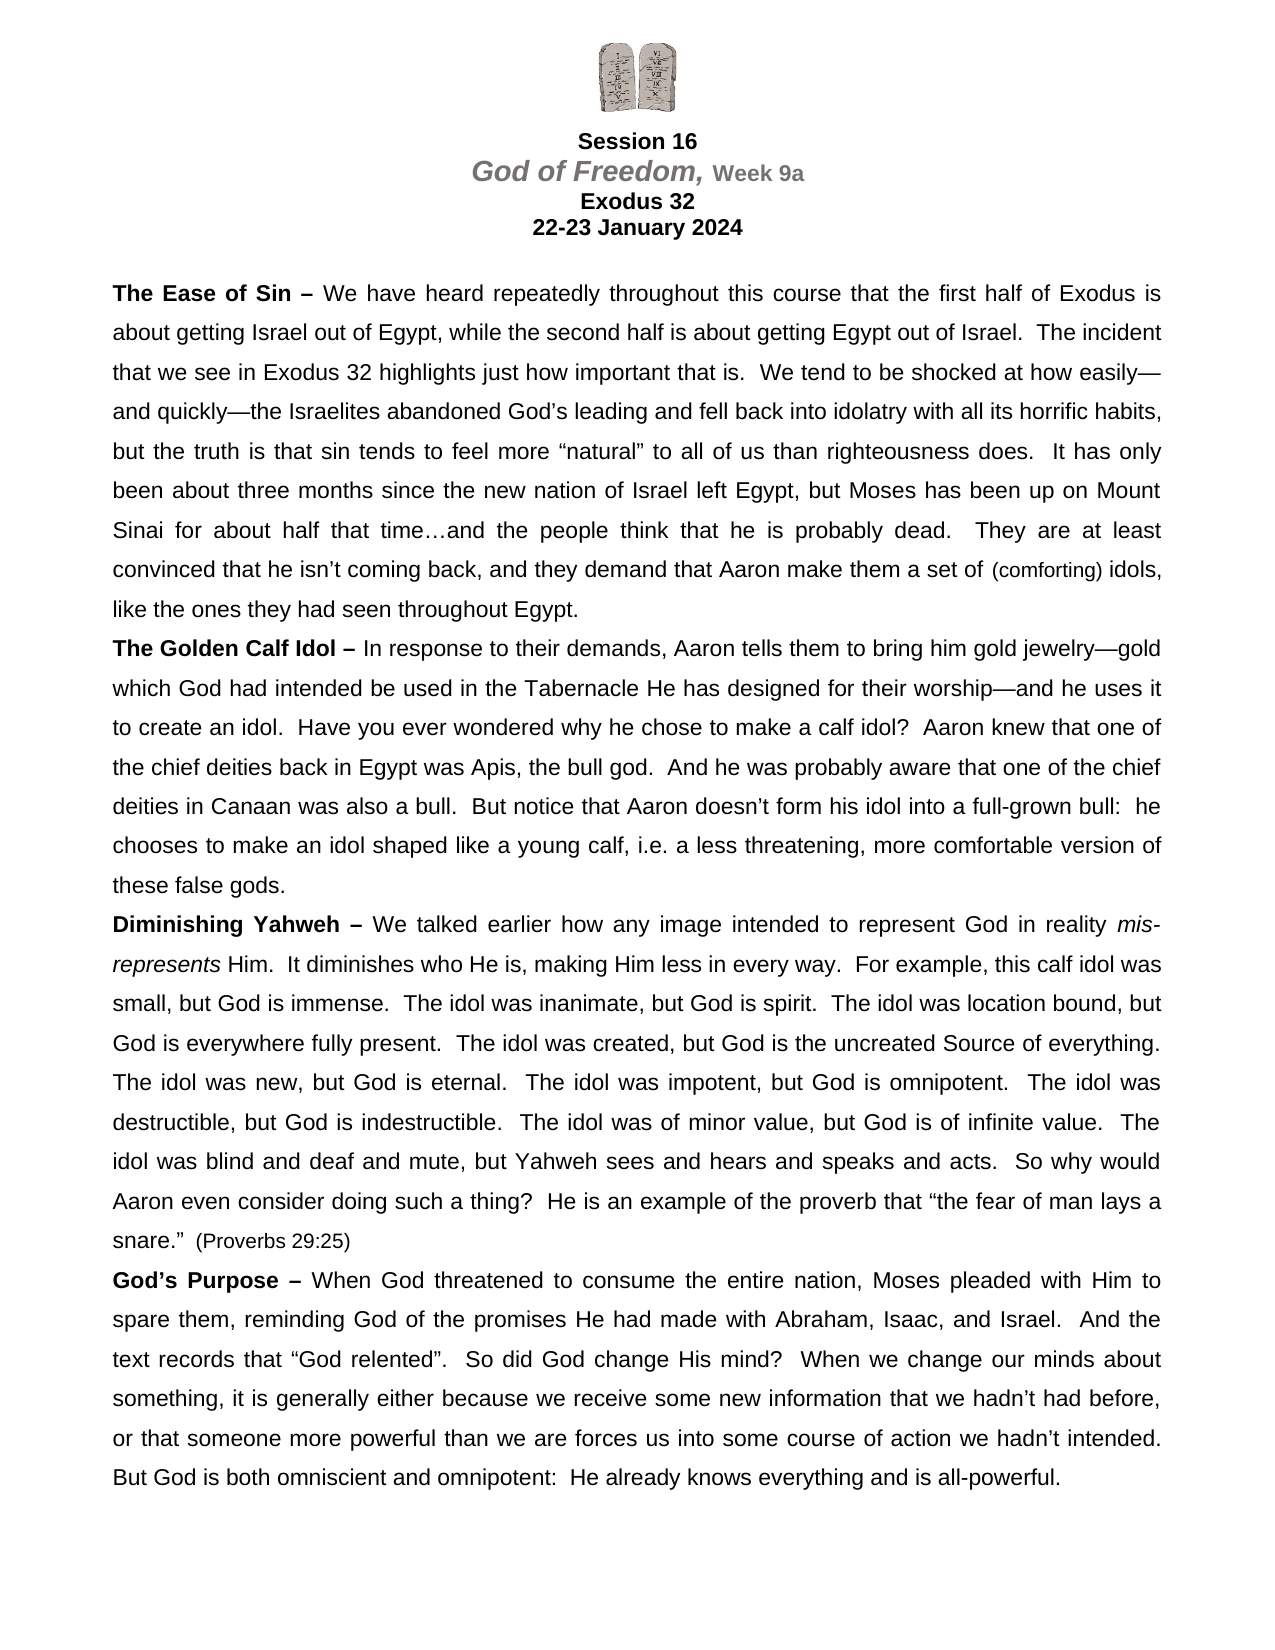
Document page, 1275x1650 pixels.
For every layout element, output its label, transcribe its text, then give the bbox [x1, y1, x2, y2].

picture [598, 43, 677, 112]
text God of Freedom, Week 9a [112, 154, 1162, 188]
text The Golden Calf Idol – In response to their demands, Aaron tells them to bring him gold jewelry—gold which God had intended be used in the Tabernacle He has designed for their worship—and he uses it to create an idol. Have you ever wondered why he chose to make a calf idol? Aaron knew that one of the chief deities back in Egypt was Apis, the bull god. And he was probably aware that one of the chief deities in Canaan was also a bull. But notice that Aaron doesn’t form his idol into a full-grown bull: he chooses to make an idol shaped like a young calf, i.e. a less threatening, more comfortable version of these false gods. [112, 635, 1162, 898]
text Diminishing Yahweh – We talked earlier how any image intended to represent God in reality mis-represents Him. It diminishes who He is, making Him less in every way. For example, this calf idol was small, but God is immense. The idol was inanimate, but God is spirit. The idol was location bound, but God is everywhere fully present. The idol was created, but God is the uncreated Source of everything. The idol was new, but God is eternal. The idol was impotent, but God is omnipotent. The idol was destructible, but God is indestructible. The idol was of minor value, but God is of infinite value. The idol was blind and deaf and mute, but Yahweh sees and hears and speaks and acts. So why would Aaron even consider doing such a thing? He is an example of the proverb that “the fear of man lays a snare.” (Proverbs 29:25) [112, 911, 1162, 1254]
text 22-23 January 2024 [112, 214, 1162, 240]
text The Ease of Sin – We have heard repeatedly throughout this course that the first half of Exodus is about getting Israel out of Egypt, while the second half is about getting Egypt out of Israel. The incident that we see in Exodus 32 highlights just how important that is. We tend to be shocked at how easily—and quickly—the Israelites abandoned God’s leading and fell back into idolatry with all its horrific habits, but the truth is that sin tends to feel more “natural” to all of us than righteousness does. It has only been about three months since the new nation of Israel left Egypt, but Moses has been up on Mount Sinai for about half that time…and the people think that he is probably dead. They are at least convinced that he isn’t coming back, and they demand that Aaron make them a set of (comforting) idols, like the ones they had seen throughout Egypt. [112, 280, 1162, 622]
text Session 16 [112, 128, 1162, 154]
text Exodus 32 [112, 188, 1162, 214]
text God’s Purpose – When God threatened to consume the entire nation, Moses pleaded with Him to spare them, reminding God of the promises He had made with Abraham, Isaac, and Israel. And the text records that “God relented”. So did God change His mind? When we change our minds about something, it is generally either because we receive some new information that we hadn’t had before, or that someone more powerful than we are forces us into some course of action we hadn’t intended. But God is both omniscient and omnipotent: He already knows everything and is all-powerful. [112, 1267, 1162, 1491]
